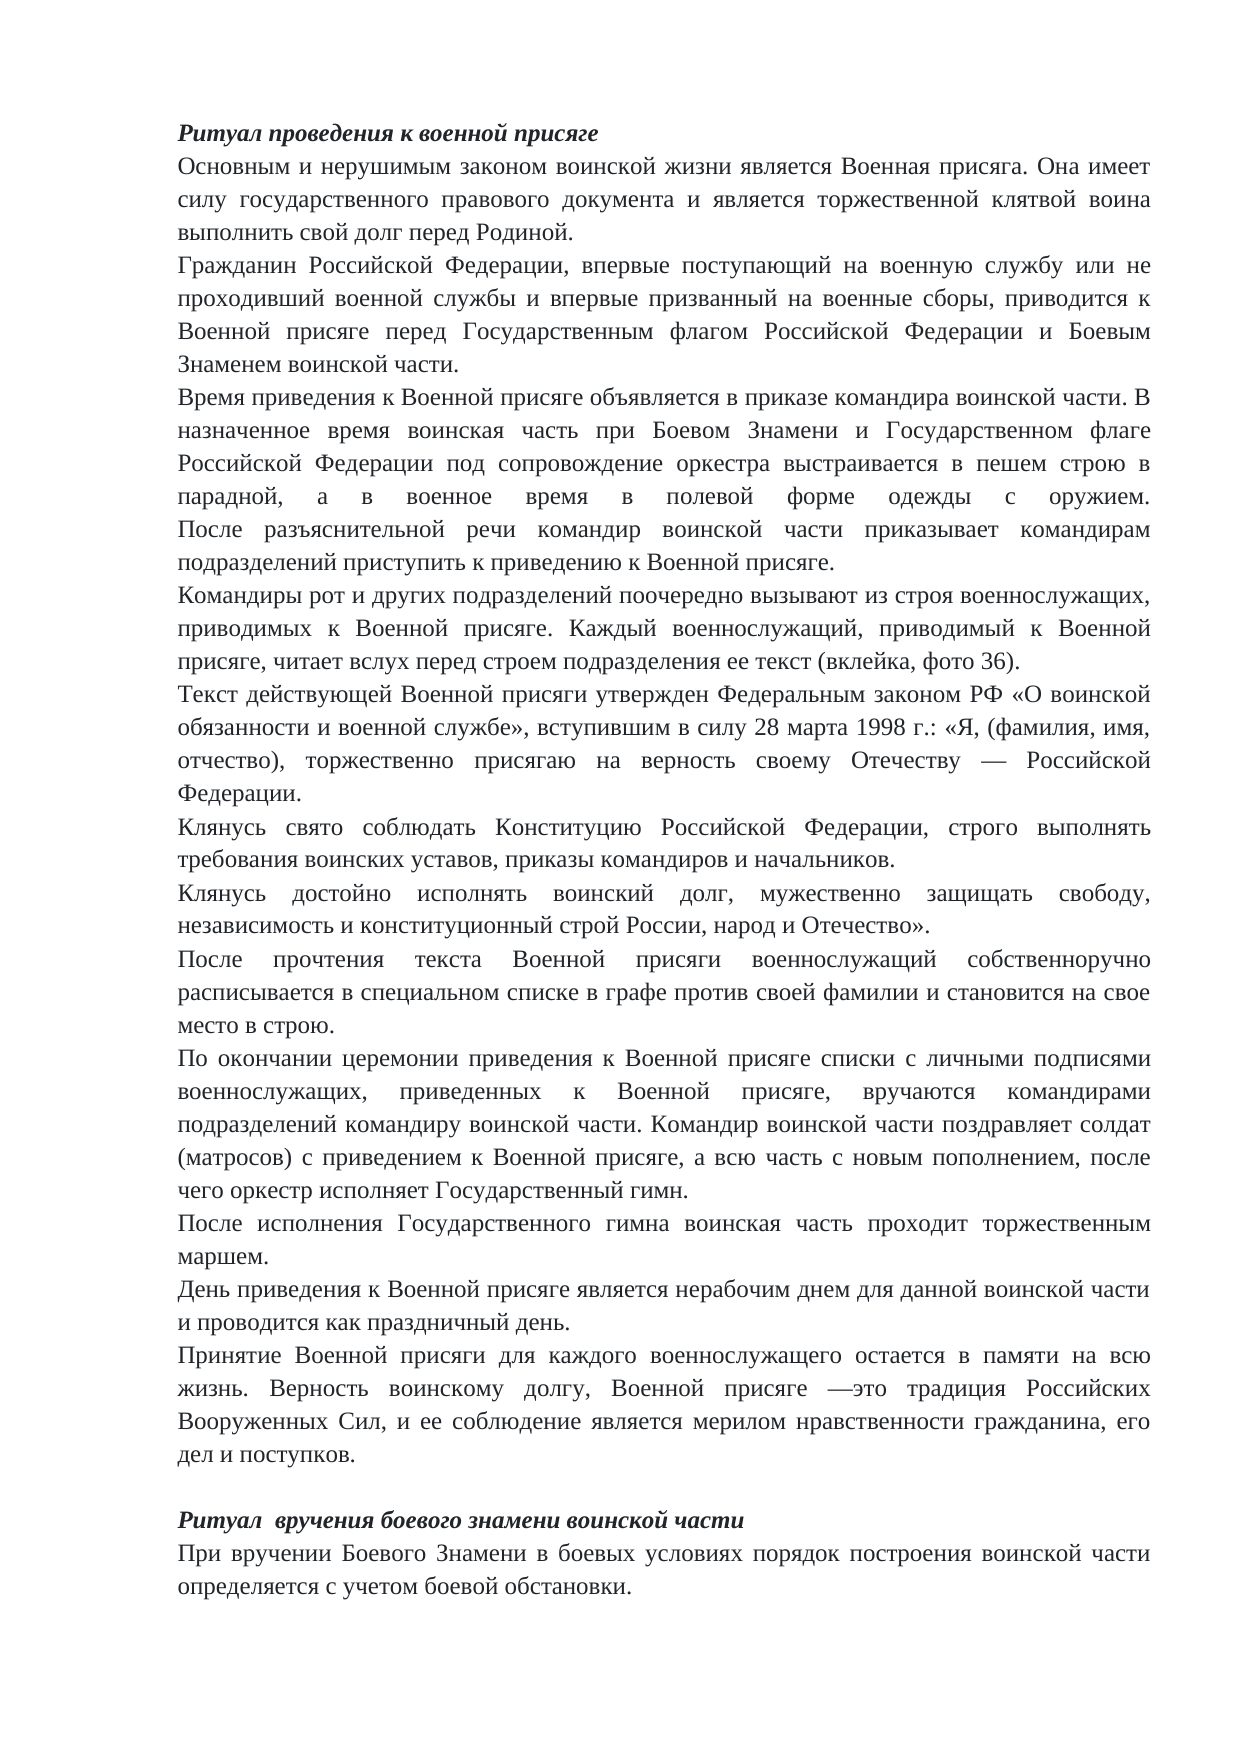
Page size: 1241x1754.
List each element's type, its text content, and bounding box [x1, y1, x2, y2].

text Ритуал проведения к военной присяге [177, 118, 1152, 147]
text Ритуал вручения боевого знамени воинской части [177, 1472, 1152, 1534]
text Клянусь достойно исполнять воинский долг, мужественно защищать свободу, независимость и конституционный строй России, народ и Отечество». [177, 878, 1152, 939]
text При вручении Боевого Знамени в боевых условиях порядок построения воинской части определяется с учетом боевой обстановки. [177, 1538, 1152, 1600]
text Текст действующей Военной присяги утвержден Федеральным законом РФ «О воинской обязанности и военной службе», вступившим в силу 28 марта 1998 г.: «Я, (фамилия, имя, отчество), торжественно присягаю на верность своему Отечеству — Российской Федерации. [177, 679, 1152, 807]
text День приведения к Военной присяге является нерабочим днем для данной воинской части и проводится как праздничный день. [177, 1274, 1152, 1336]
text По окончании церемонии приведения к Военной присяге списки с личными подписями военнослужащих, приведенных к Военной присяге, вручаются командирами подразделений командиру воинской части. Командир воинской части поздравляет солдат (матросов) с приведением к Военной присяге, а всю часть с новым пополнением, после чего оркестр исполняет Государственный гимн. [177, 1043, 1152, 1203]
text Основным и нерушимым законом воинской жизни является Военная присяга. Она имеет силу государственного правового документа и является торжественной клятвой воина выполнить свой долг перед Родиной. [177, 151, 1152, 246]
text Время приведения к Военной присяге объявляется в приказе командира воинской части. В назначенное время воинская часть при Боевом Знамени и Государственном флаге Российской Федерации под сопровождение оркестра выстраивается в пешем строю в парадной, а в военное время в полевой форме одежды с оружием. После разъяснительной речи командир воинской части приказывает командирам подразделений приступить к приведению к Военной присяге. [177, 382, 1152, 576]
text Командиры рот и других подразделений поочередно вызывают из строя военнослужащих, приводимых к Военной присяге. Каждый военнослужащий, приводимый к Военной присяге, читает вслух перед строем подразделения ее текст (вклейка, фото 36). [177, 580, 1152, 675]
text Гражданин Российской Федерации, впервые поступающий на военную службу или не проходивший военной службы и впервые призванный на военные сборы, приводится к Военной присяге перед Государственным флагом Российской Федерации и Боевым Знаменем воинской части. [177, 250, 1152, 378]
text Принятие Военной присяги для каждого военнослужащего остается в памяти на всю жизнь. Верность воинскому долгу, Военной присяге —это традиция Российских Вооруженных Сил, и ее соблюдение является мерилом нравственности гражданина, его дел и поступков. [177, 1340, 1152, 1468]
text После исполнения Государственного гимна воинская часть проходит торжественным маршем. [177, 1208, 1152, 1269]
text После прочтения текста Военной присяги военнослужащий собственноручно расписывается в специальном списке в графе против своей фамилии и становится на свое место в строю. [177, 944, 1152, 1038]
text Клянусь свято соблюдать Конституцию Российской Федерации, строго выполнять требования воинских уставов, приказы командиров и начальников. [177, 812, 1152, 873]
